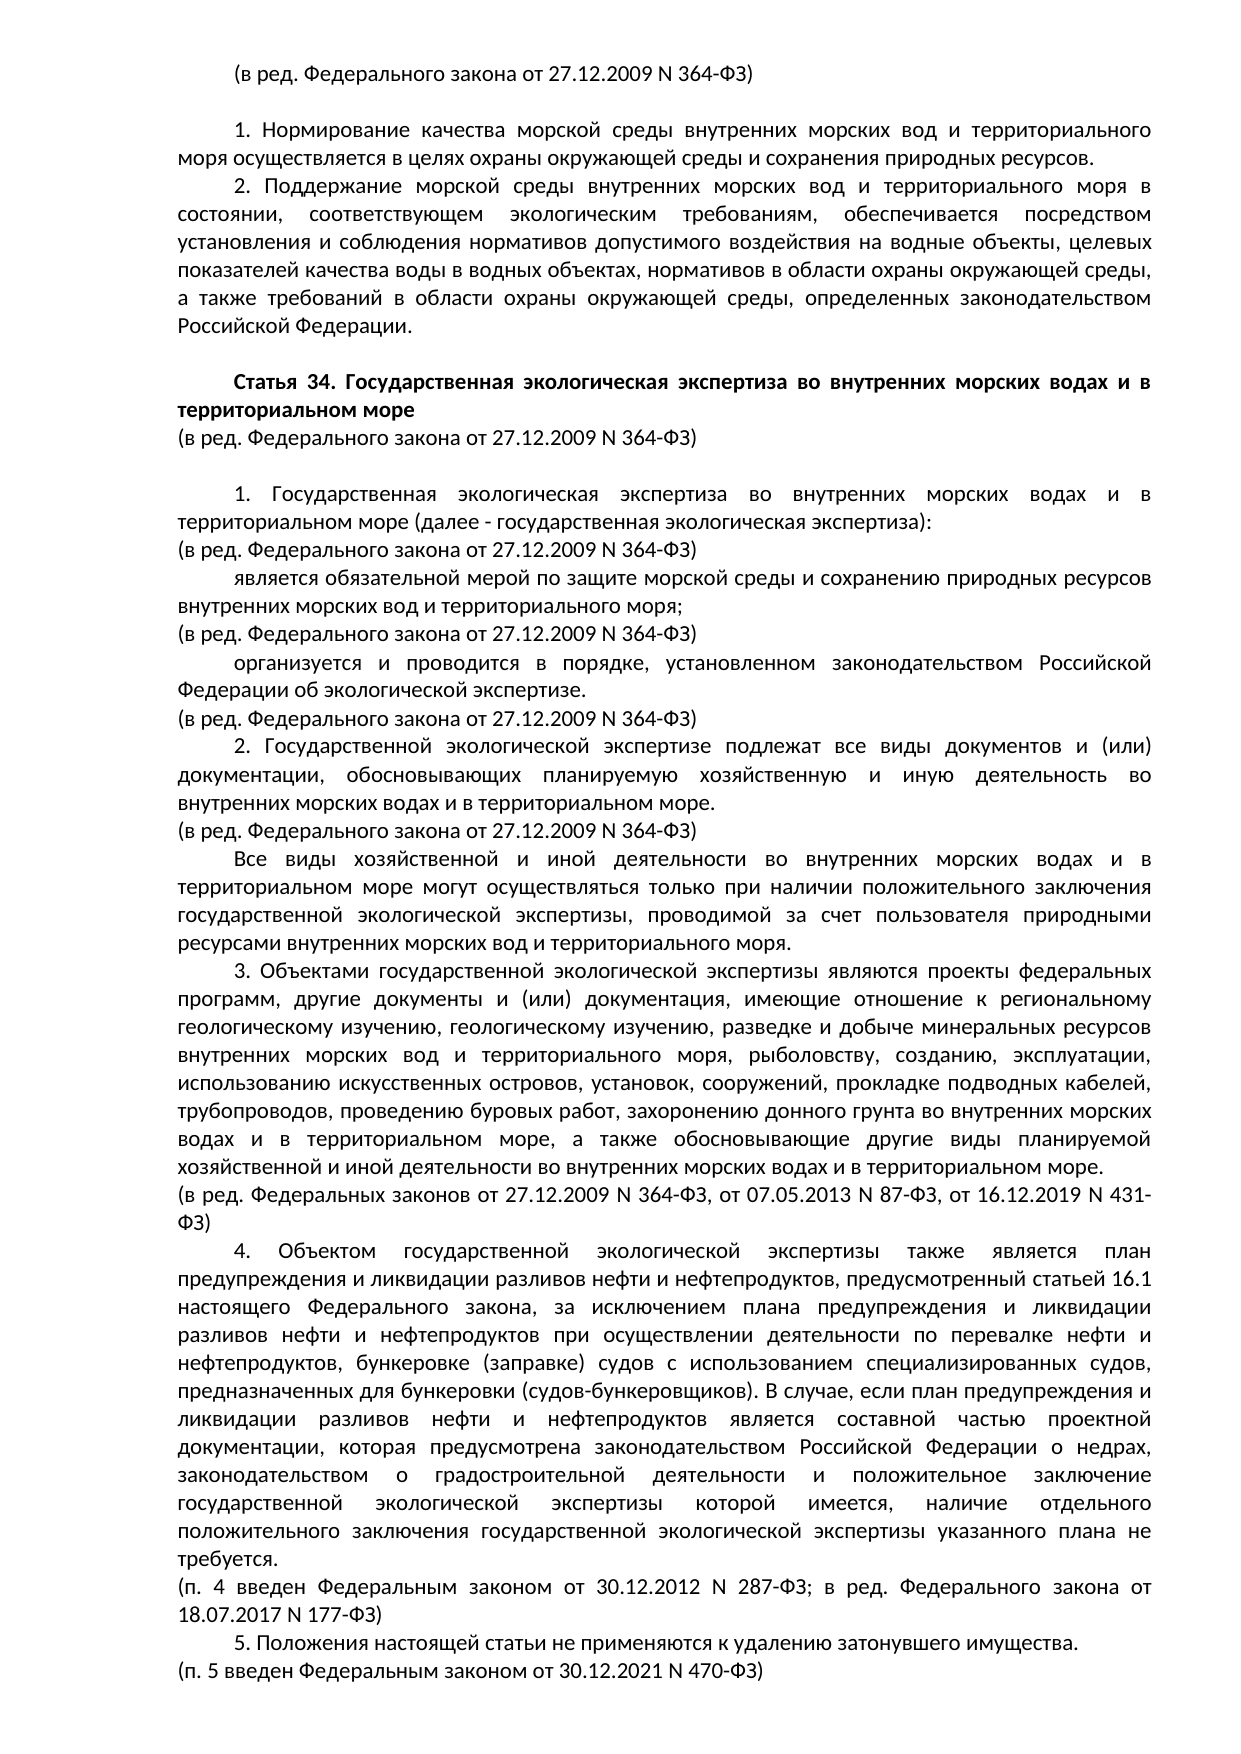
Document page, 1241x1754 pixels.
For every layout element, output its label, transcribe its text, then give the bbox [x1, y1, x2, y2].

text (в ред. Федерального закона от 27.12.2009 N 364-ФЗ) [177, 704, 1152, 732]
text (в ред. Федерального закона от 27.12.2009 N 364-ФЗ) [177, 536, 1152, 563]
text Все виды хозяйственной и иной деятельности во внутренних морских водах и в территориальном море могут осуществляться только при наличии положительного заключения государственной экологической экспертизы, проводимой за счет пользователя природными ресурсами внутренних морских вод и территориального моря. [177, 844, 1152, 956]
title Статья 34. Государственная экологическая экспертиза во внутренних морских водах и в территориальном море [177, 367, 1152, 423]
text (в ред. Федеральных законов от 27.12.2009 N 364-ФЗ, от 07.05.2013 N 87-ФЗ, от 16.12.2019 N 431-ФЗ) [177, 1180, 1152, 1236]
text (п. 5 введен Федеральным законом от 30.12.2021 N 470-ФЗ) [177, 1656, 1152, 1684]
text (в ред. Федерального закона от 27.12.2009 N 364-ФЗ) [177, 59, 1152, 87]
text 4. Объектом государственной экологической экспертизы также является план предупреждения и ликвидации разливов нефти и нефтепродуктов, предусмотренный статьей 16.1 настоящего Федерального закона, за исключением плана предупреждения и ликвидации разливов нефти и нефтепродуктов при осуществлении деятельности по перевалке нефти и нефтепродуктов, бункеровке (заправке) судов с использованием специализированных судов, предназначенных для бункеровки (судов-бункеровщиков). В случае, если план предупреждения и ликвидации разливов нефти и нефтепродуктов является составной частью проектной документации, которая предусмотрена законодательством Российской Федерации о недрах, законодательством о градостроительной деятельности и положительное заключение государственной экологической экспертизы которой имеется, наличие отдельного положительного заключения государственной экологической экспертизы указанного плана не требуется. [177, 1236, 1152, 1572]
text 1. Государственная экологическая экспертиза во внутренних морских водах и в территориальном море (далее - государственная экологическая экспертиза): [177, 479, 1152, 536]
text 5. Положения настоящей статьи не применяются к удалению затонувшего имущества. [177, 1628, 1152, 1656]
text 1. Нормирование качества морской среды внутренних морских вод и территориального моря осуществляется в целях охраны окружающей среды и сохранения природных ресурсов. [177, 115, 1152, 171]
text (в ред. Федерального закона от 27.12.2009 N 364-ФЗ) [177, 423, 1152, 451]
text является обязательной мерой по защите морской среды и сохранению природных ресурсов внутренних морских вод и территориального моря; [177, 563, 1152, 619]
text (в ред. Федерального закона от 27.12.2009 N 364-ФЗ) [177, 619, 1152, 648]
text 3. Объектами государственной экологической экспертизы являются проекты федеральных программ, другие документы и (или) документация, имеющие отношение к региональному геологическому изучению, геологическому изучению, разведке и добыче минеральных ресурсов внутренних морских вод и территориального моря, рыболовству, созданию, эксплуатации, использованию искусственных островов, установок, сооружений, прокладке подводных кабелей, трубопроводов, проведению буровых работ, захоронению донного грунта во внутренних морских водах и в территориальном море, а также обосновывающие другие виды планируемой хозяйственной и иной деятельности во внутренних морских водах и в территориальном море. [177, 956, 1152, 1180]
text (в ред. Федерального закона от 27.12.2009 N 364-ФЗ) [177, 816, 1152, 844]
text 2. Государственной экологической экспертизе подлежат все виды документов и (или) документации, обосновывающих планируемую хозяйственную и иную деятельность во внутренних морских водах и в территориальном море. [177, 732, 1152, 816]
text (п. 4 введен Федеральным законом от 30.12.2012 N 287-ФЗ; в ред. Федерального закона от 18.07.2017 N 177-ФЗ) [177, 1572, 1152, 1628]
text организуется и проводится в порядке, установленном законодательством Российской Федерации об экологической экспертизе. [177, 648, 1152, 704]
text 2. Поддержание морской среды внутренних морских вод и территориального моря в состоянии, соответствующем экологическим требованиям, обеспечивается посредством установления и соблюдения нормативов допустимого воздействия на водные объекты, целевых показателей качества воды в водных объектах, нормативов в области охраны окружающей среды, а также требований в области охраны окружающей среды, определенных законодательством Российской Федерации. [177, 171, 1152, 339]
